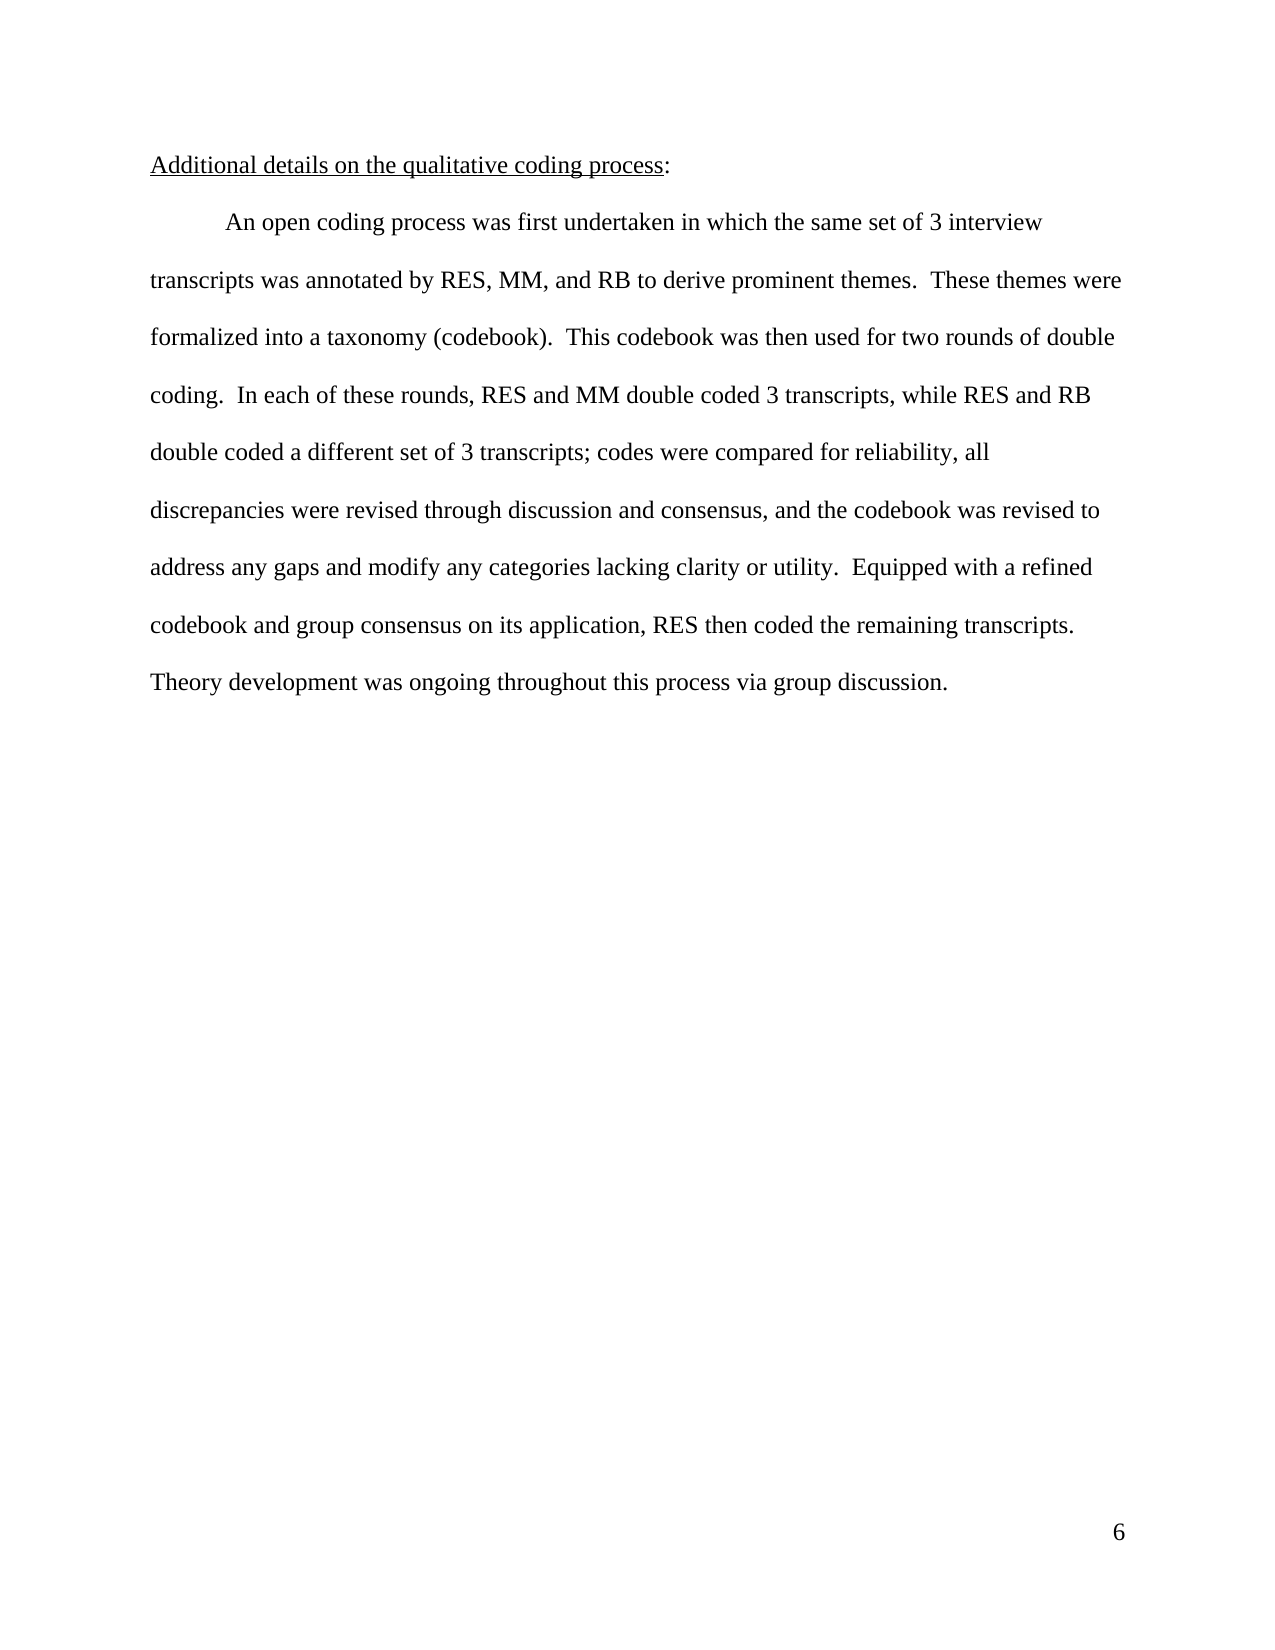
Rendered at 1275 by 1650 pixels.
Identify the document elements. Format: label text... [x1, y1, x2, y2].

text Additional details on the qualitative coding process: [150, 150, 1125, 179]
text An open coding process was first undertaken in which the same set of 3 interview transcripts was annotated by RES, MM, and RB to derive prominent themes. These themes were formalized into a taxonomy (codebook). This codebook was then used for two rounds of double coding. In each of these rounds, RES and MM double coded 3 transcripts, while RES and RB double coded a different set of 3 transcripts; codes were compared for reliability, all discrepancies were revised through discussion and consensus, and the codebook was revised to address any gaps and modify any categories lacking clarity or utility. Equipped with a refined codebook and group consensus on its application, RES then coded the remaining transcripts. Theory development was ongoing throughout this process via group discussion. [150, 207, 1125, 696]
